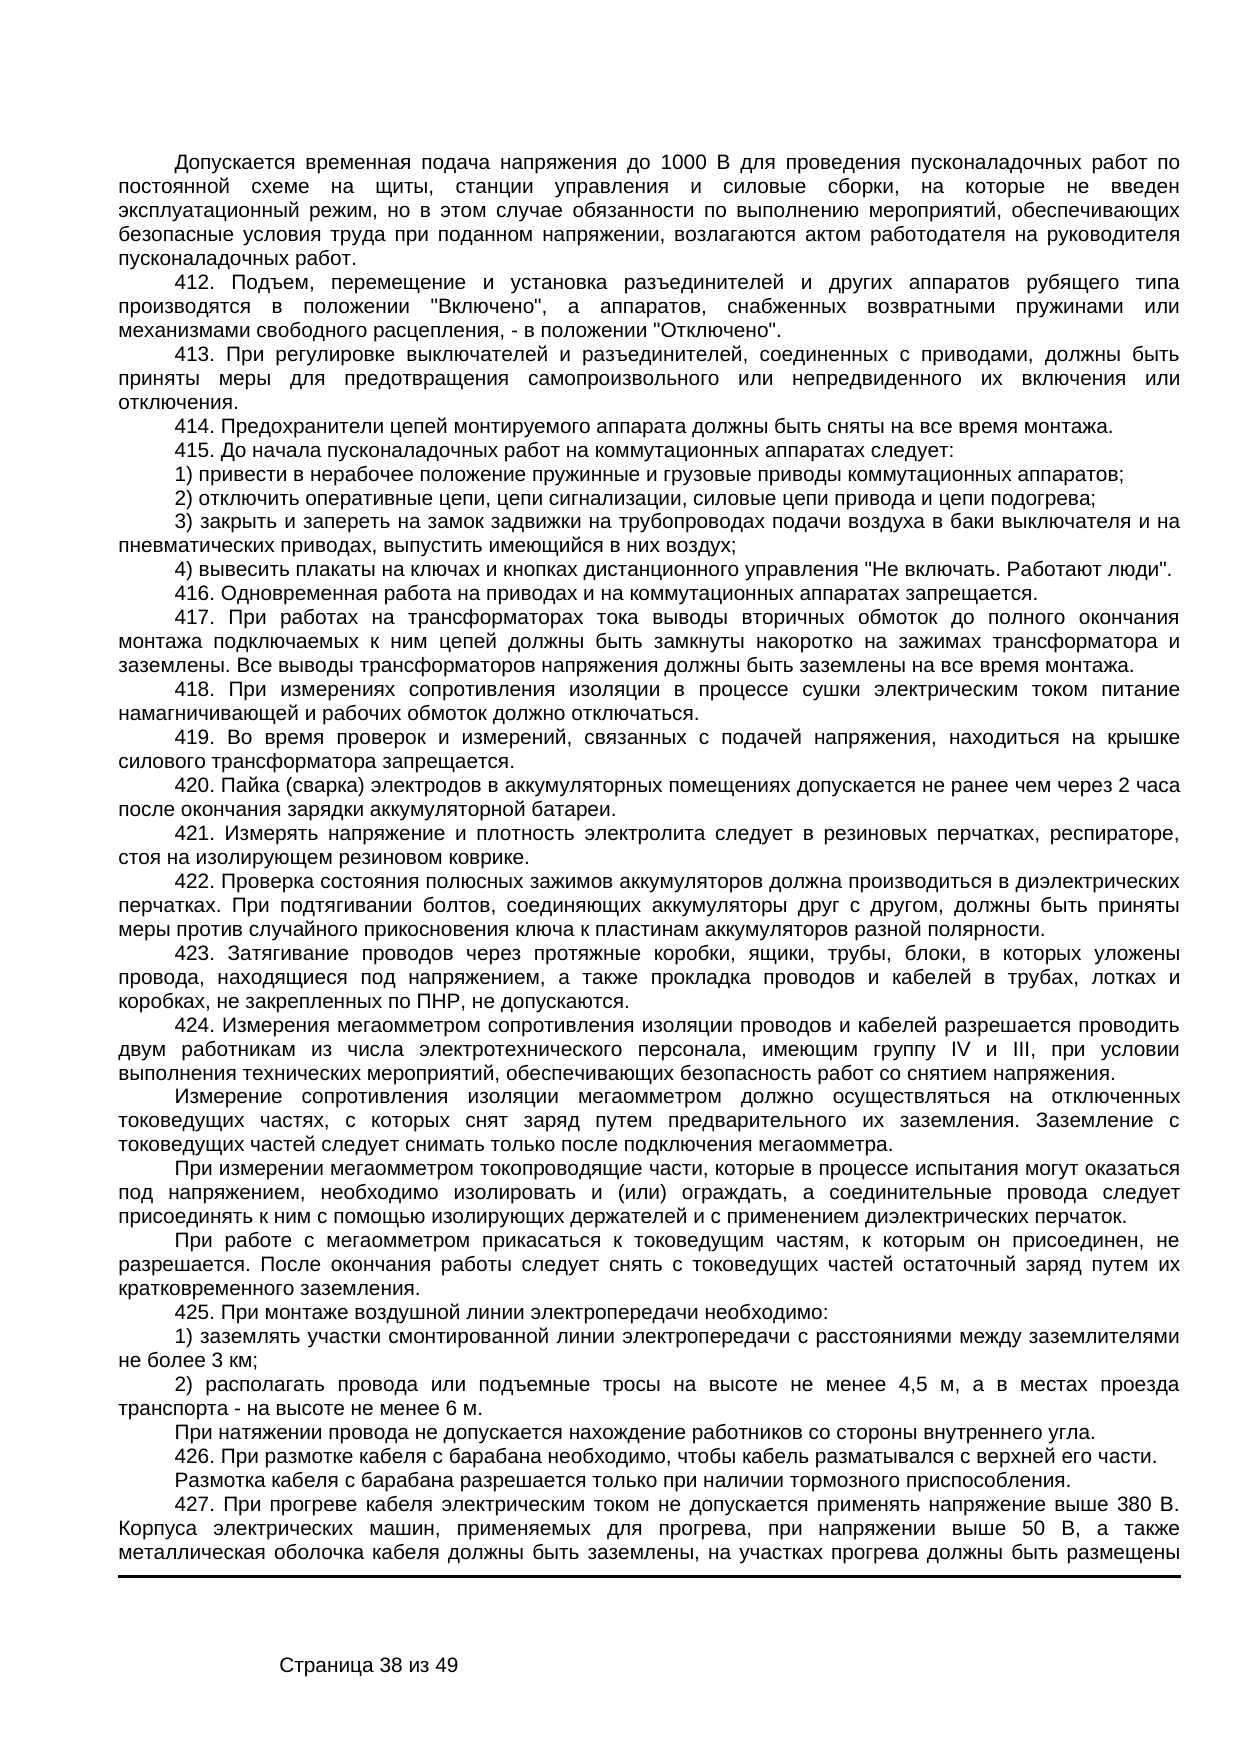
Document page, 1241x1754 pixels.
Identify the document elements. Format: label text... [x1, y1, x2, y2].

text 4) вывесить плакаты на ключах и кнопках дистанционного управления "Не включать. Работают люди". [118, 557, 1181, 581]
text 423. Затягивание проводов через протяжные коробки, ящики, трубы, блоки, в которых уложены провода, находящиеся под напряжением, а также прокладка проводов и кабелей в трубах, лотках и коробках, не закрепленных по ПНР, не допускаются. [118, 941, 1181, 1012]
text 2) отключить оперативные цепи, цепи сигнализации, силовые цепи привода и цепи подогрева; [118, 485, 1181, 509]
text 419. Во время проверок и измерений, связанных с подачей напряжения, находиться на крышке силового трансформатора запрещается. [118, 725, 1181, 773]
text Измерение сопротивления изоляции мегаомметром должно осуществляться на отключенных токоведущих частях, с которых снят заряд путем предварительного их заземления. Заземление с токоведущих частей следует снимать только после подключения мегаомметра. [118, 1084, 1181, 1156]
text При работе с мегаомметром прикасаться к токоведущим частям, к которым он присоединен, не разрешается. После окончания работы следует снять с токоведущих частей остаточный заряд путем их кратковременного заземления. [118, 1228, 1181, 1300]
text 1) привести в нерабочее положение пружинные и грузовые приводы коммутационных аппаратов; [118, 461, 1181, 485]
text 425. При монтаже воздушной линии электропередачи необходимо: [118, 1300, 1181, 1324]
text 1) заземлять участки смонтированной линии электропередачи с расстояниями между заземлителями не более 3 км; [118, 1324, 1181, 1372]
text 420. Пайка (сварка) электродов в аккумуляторных помещениях допускается не ранее чем через 2 часа после окончания зарядки аккумуляторной батареи. [118, 773, 1181, 821]
text 415. До начала пусконаладочных работ на коммутационных аппаратах следует: [118, 437, 1181, 461]
text 3) закрыть и запереть на замок задвижки на трубопроводах подачи воздуха в баки выключателя и на пневматических приводах, выпустить имеющийся в них воздух; [118, 509, 1181, 557]
text 414. Предохранители цепей монтируемого аппарата должны быть сняты на все время монтажа. [118, 413, 1181, 437]
text 424. Измерения мегаомметром сопротивления изоляции проводов и кабелей разрешается проводить двум работникам из числа электротехнического персонала, имеющим группу IV и III, при условии выполнения технических мероприятий, обеспечивающих безопасность работ со снятием напряжения. [118, 1012, 1181, 1084]
text При натяжении провода не допускается нахождение работников со стороны внутреннего угла. [118, 1420, 1181, 1444]
text 412. Подъем, перемещение и установка разъединителей и других аппаратов рубящего типа производятся в положении "Включено", а аппаратов, снабженных возвратными пружинами или механизмами свободного расцепления, - в положении "Отключено". [118, 270, 1181, 342]
text 417. При работах на трансформаторах тока выводы вторичных обмоток до полного окончания монтажа подключаемых к ним цепей должны быть замкнуты накоротко на зажимах трансформатора и заземлены. Все выводы трансформаторов напряжения должны быть заземлены на все время монтажа. [118, 605, 1181, 677]
text При измерении мегаомметром токопроводящие части, которые в процессе испытания могут оказаться под напряжением, необходимо изолировать и (или) ограждать, а соединительные провода следует присоединять к ним с помощью изолирующих держателей и с применением диэлектрических перчаток. [118, 1156, 1181, 1228]
text Размотка кабеля с барабана разрешается только при наличии тормозного приспособления. [118, 1468, 1181, 1492]
text 416. Одновременная работа на приводах и на коммутационных аппаратах запрещается. [118, 581, 1181, 605]
text 2) располагать провода или подъемные тросы на высоте не менее 4,5 м, а в местах проезда транспорта - на высоте не менее 6 м. [118, 1372, 1181, 1420]
text 413. При регулировке выключателей и разъединителей, соединенных с приводами, должны быть приняты меры для предотвращения самопроизвольного или непредвиденного их включения или отключения. [118, 342, 1181, 413]
text 422. Проверка состояния полюсных зажимов аккумуляторов должна производиться в диэлектрических перчатках. При подтягивании болтов, соединяющих аккумуляторы друг с другом, должны быть приняты меры против случайного прикосновения ключа к пластинам аккумуляторов разной полярности. [118, 869, 1181, 941]
text Допускается временная подача напряжения до 1000 В для проведения пусконаладочных работ по постоянной схеме на щиты, станции управления и силовые сборки, на которые не введен эксплуатационный режим, но в этом случае обязанности по выполнению мероприятий, обеспечивающих безопасные условия труда при поданном напряжении, возлагаются актом работодателя на руководителя пусконаладочных работ. [118, 150, 1181, 270]
text 426. При размотке кабеля с барабана необходимо, чтобы кабель разматывался с верхней его части. [118, 1444, 1181, 1468]
text 418. При измерениях сопротивления изоляции в процессе сушки электрическим током питание намагничивающей и рабочих обмоток должно отключаться. [118, 677, 1181, 725]
text 421. Измерять напряжение и плотность электролита следует в резиновых перчатках, респираторе, стоя на изолирующем резиновом коврике. [118, 821, 1181, 869]
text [118, 1492, 1181, 1563]
